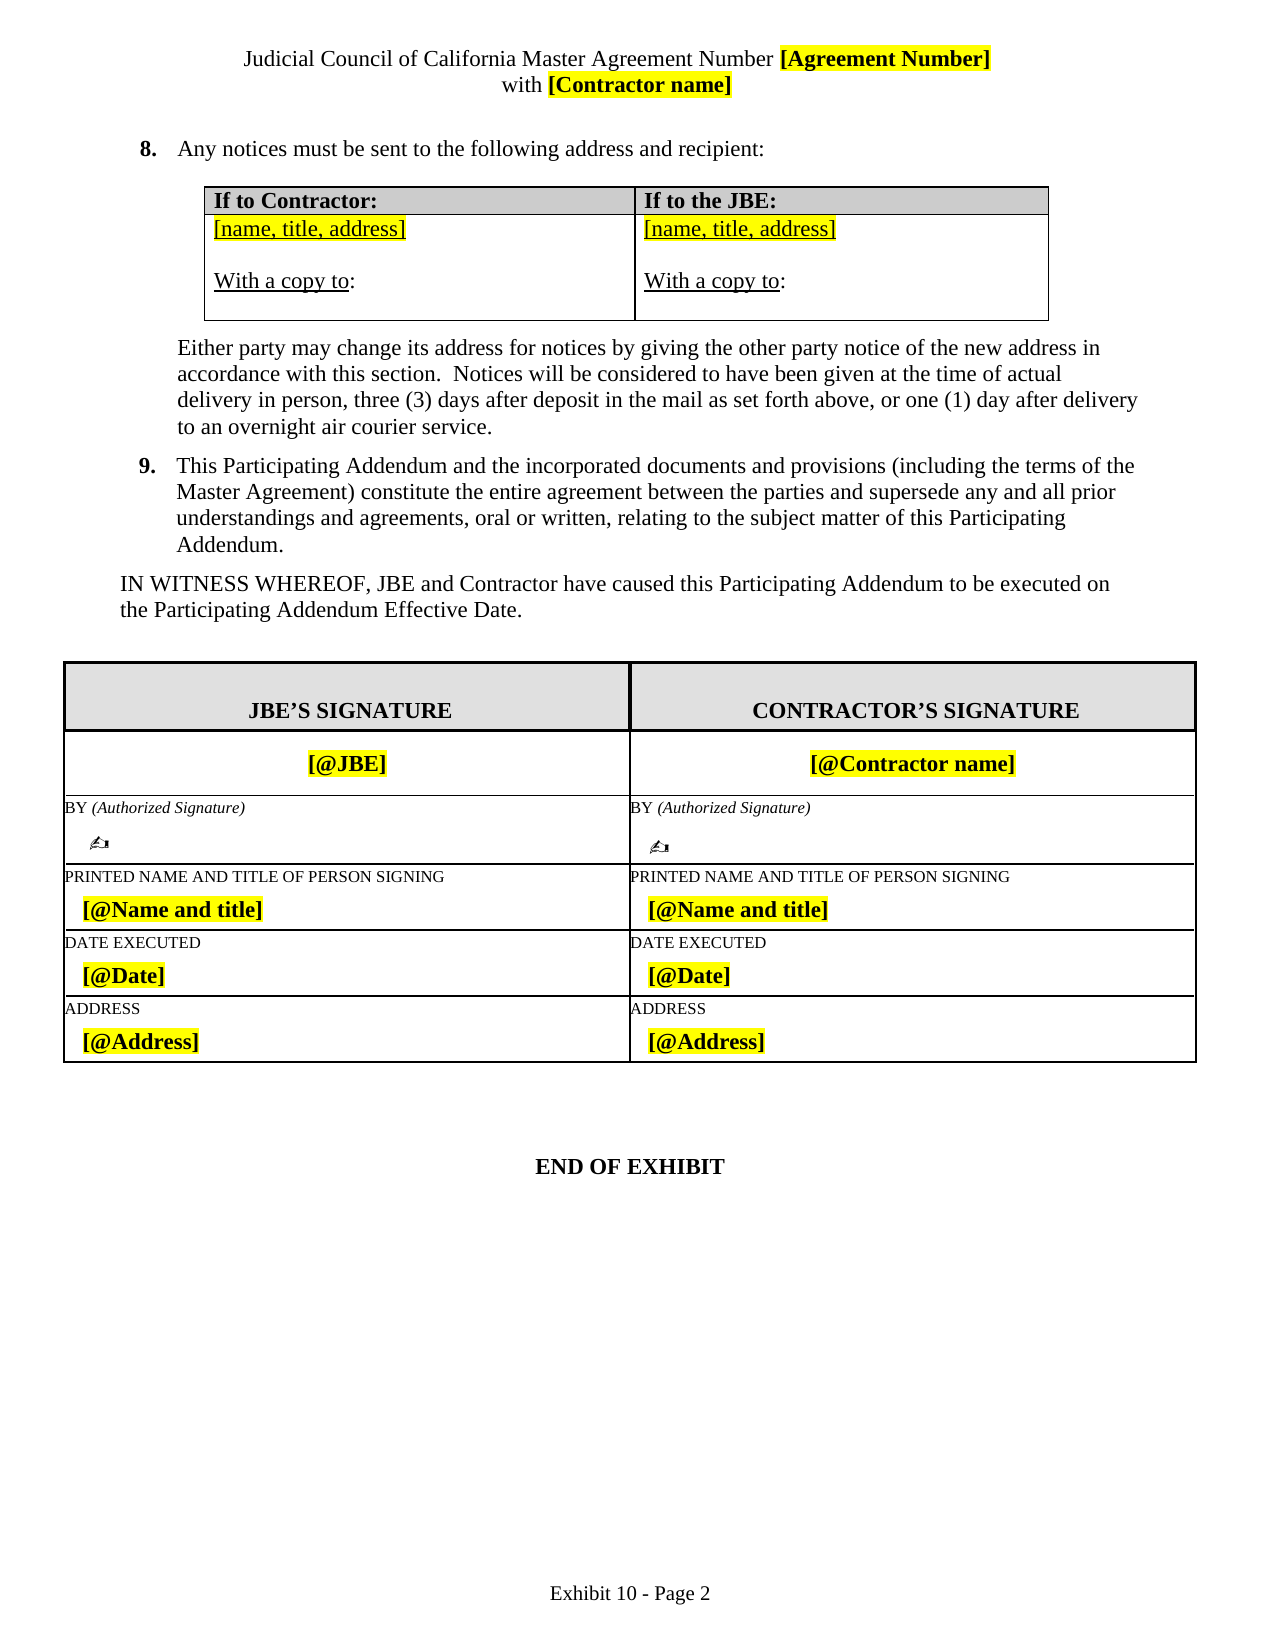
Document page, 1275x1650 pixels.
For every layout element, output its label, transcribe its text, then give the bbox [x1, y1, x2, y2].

table_cell [@Address] [631, 1018, 1195, 1061]
table_cell [@Name and title] [631, 886, 1195, 928]
table_cell [205, 294, 634, 320]
table_cell With a copy to: [205, 268, 634, 294]
table_header If to Contractor: [205, 188, 634, 214]
table_cell BY (Authorized Signature) [631, 795, 1195, 817]
table_cell [631, 817, 1195, 862]
table_cell DATE EXECUTED [65, 929, 629, 952]
table_cell PRINTED NAME AND TITLE OF PERSON SIGNING [65, 863, 629, 886]
table_cell DATE EXECUTED [631, 929, 1195, 952]
table_cell BY (Authorized Signature) [65, 795, 629, 817]
list This Participating Addendum and the incorporated documents and provisions (including the terms of the Master Agreement) constitute the entire agreement between the parties and supersede any and all prior understandings and agreements, oral or written, relating to the subject matter of this Participating Addendum. [139, 452, 1140, 557]
table_cell [@Address] [65, 1018, 629, 1061]
table_cell [name, title, address] [205, 215, 634, 267]
table_header CONTRACTOR’S SIGNATURE [632, 664, 1194, 729]
table_cell PRINTED NAME AND TITLE OF PERSON SIGNING [631, 863, 1195, 886]
list Any notices must be sent to the following address and recipient: [139, 135, 1140, 161]
table_cell [@Date] [65, 952, 629, 994]
table_header If to the JBE: [636, 188, 1048, 214]
table_cell ADDRESS [65, 995, 629, 1018]
text END OF EXHIBIT [120, 1153, 1140, 1179]
table_cell [636, 294, 1048, 320]
text Either party may change its address for notices by giving the other party notice of the new address in accordance with this section. Notices will be considered to have been given at the time of actual delivery in person, three (3) days after deposit in the mail as set forth above, or one (1) day after delivery to an overnight air courier service. [177, 334, 1140, 439]
table_cell [65, 817, 629, 862]
text IN WITNESS WHEREOF, JBE and Contractor have caused this Participating Addendum to be executed on the Participating Addendum Effective Date. [120, 569, 1140, 622]
table_cell [name, title, address] [636, 215, 1048, 267]
table_cell [@Name and title] [65, 886, 629, 928]
table_cell [@Contractor name] [631, 732, 1195, 794]
table_cell [@Date] [631, 952, 1195, 994]
table_cell [@JBE] [65, 732, 629, 794]
table_cell ADDRESS [631, 995, 1195, 1018]
table_cell With a copy to: [636, 268, 1048, 294]
table_header JBE’S SIGNATURE [66, 664, 628, 729]
